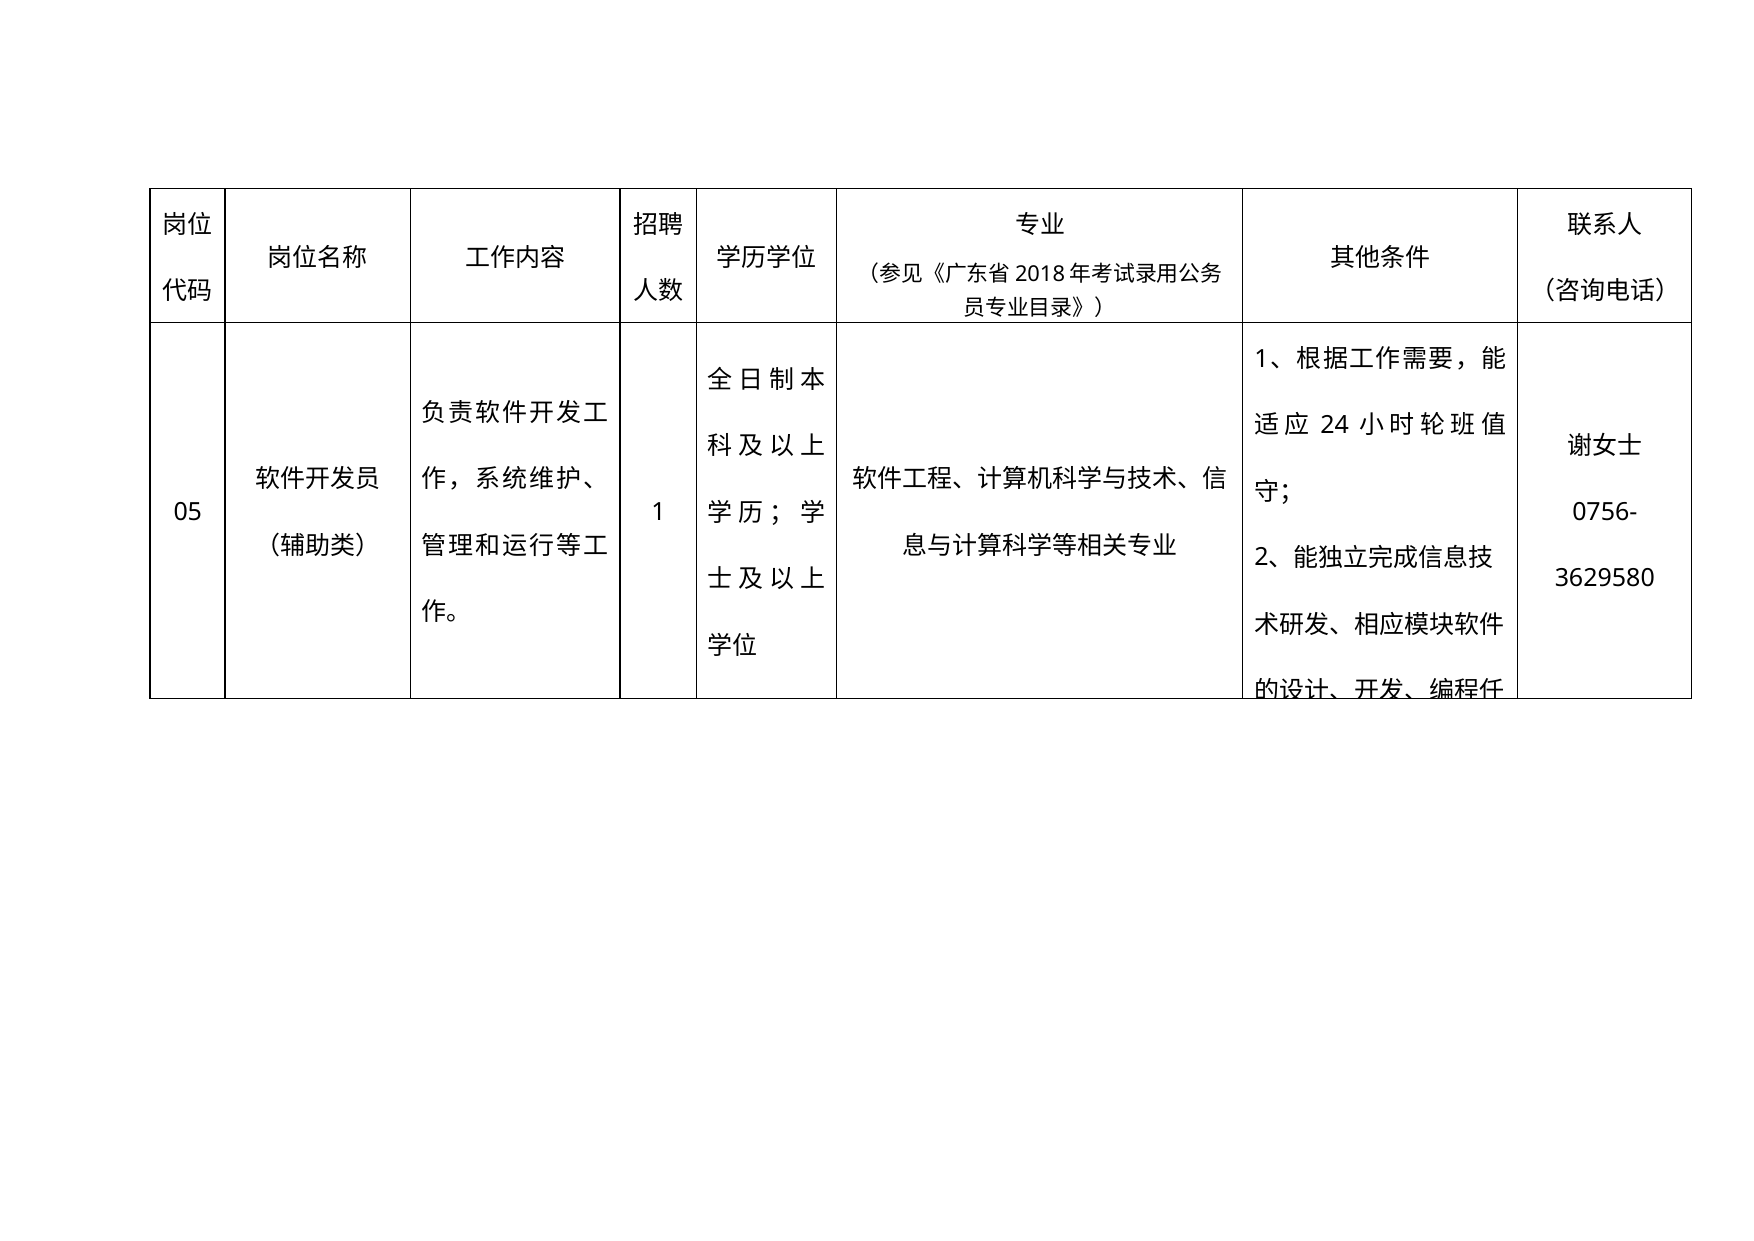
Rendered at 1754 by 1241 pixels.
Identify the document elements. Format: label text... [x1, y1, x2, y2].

table_header 联系人 （咨询电话） [1518, 189, 1691, 322]
table_header 招聘 人数 [621, 189, 696, 322]
table_cell 谢女士 0756-3629580 [1518, 323, 1691, 697]
table_header 岗位名称 [226, 189, 410, 322]
table_cell 1 [621, 323, 696, 697]
table_cell 1、根据工作需要，能适应24小时轮班值守； 2、能独立完成信息技术研发、相应模块软件的设计、开发、编程任务等工作经历优先。 [1243, 323, 1517, 697]
table_header 其他条件 [1243, 189, 1517, 322]
table_cell 软件开发员 （辅助类） [226, 323, 410, 697]
table_cell 软件工程、计算机科学与技术、信息与计算科学等相关专业 [837, 323, 1242, 697]
table_header 学历学位 [697, 189, 836, 322]
table_cell 05 [151, 323, 224, 697]
table_cell 全日制本科及以上学历；学士及以上学位 [697, 323, 836, 697]
table_header 岗位代码 [151, 189, 224, 322]
table_header 专业 （参见《广东省2018年考试录用公务员专业目录》） [837, 189, 1242, 322]
table_header 工作内容 [411, 189, 619, 322]
table_cell 负责软件开发工作，系统维护、管理和运行等工作。 [411, 323, 619, 697]
